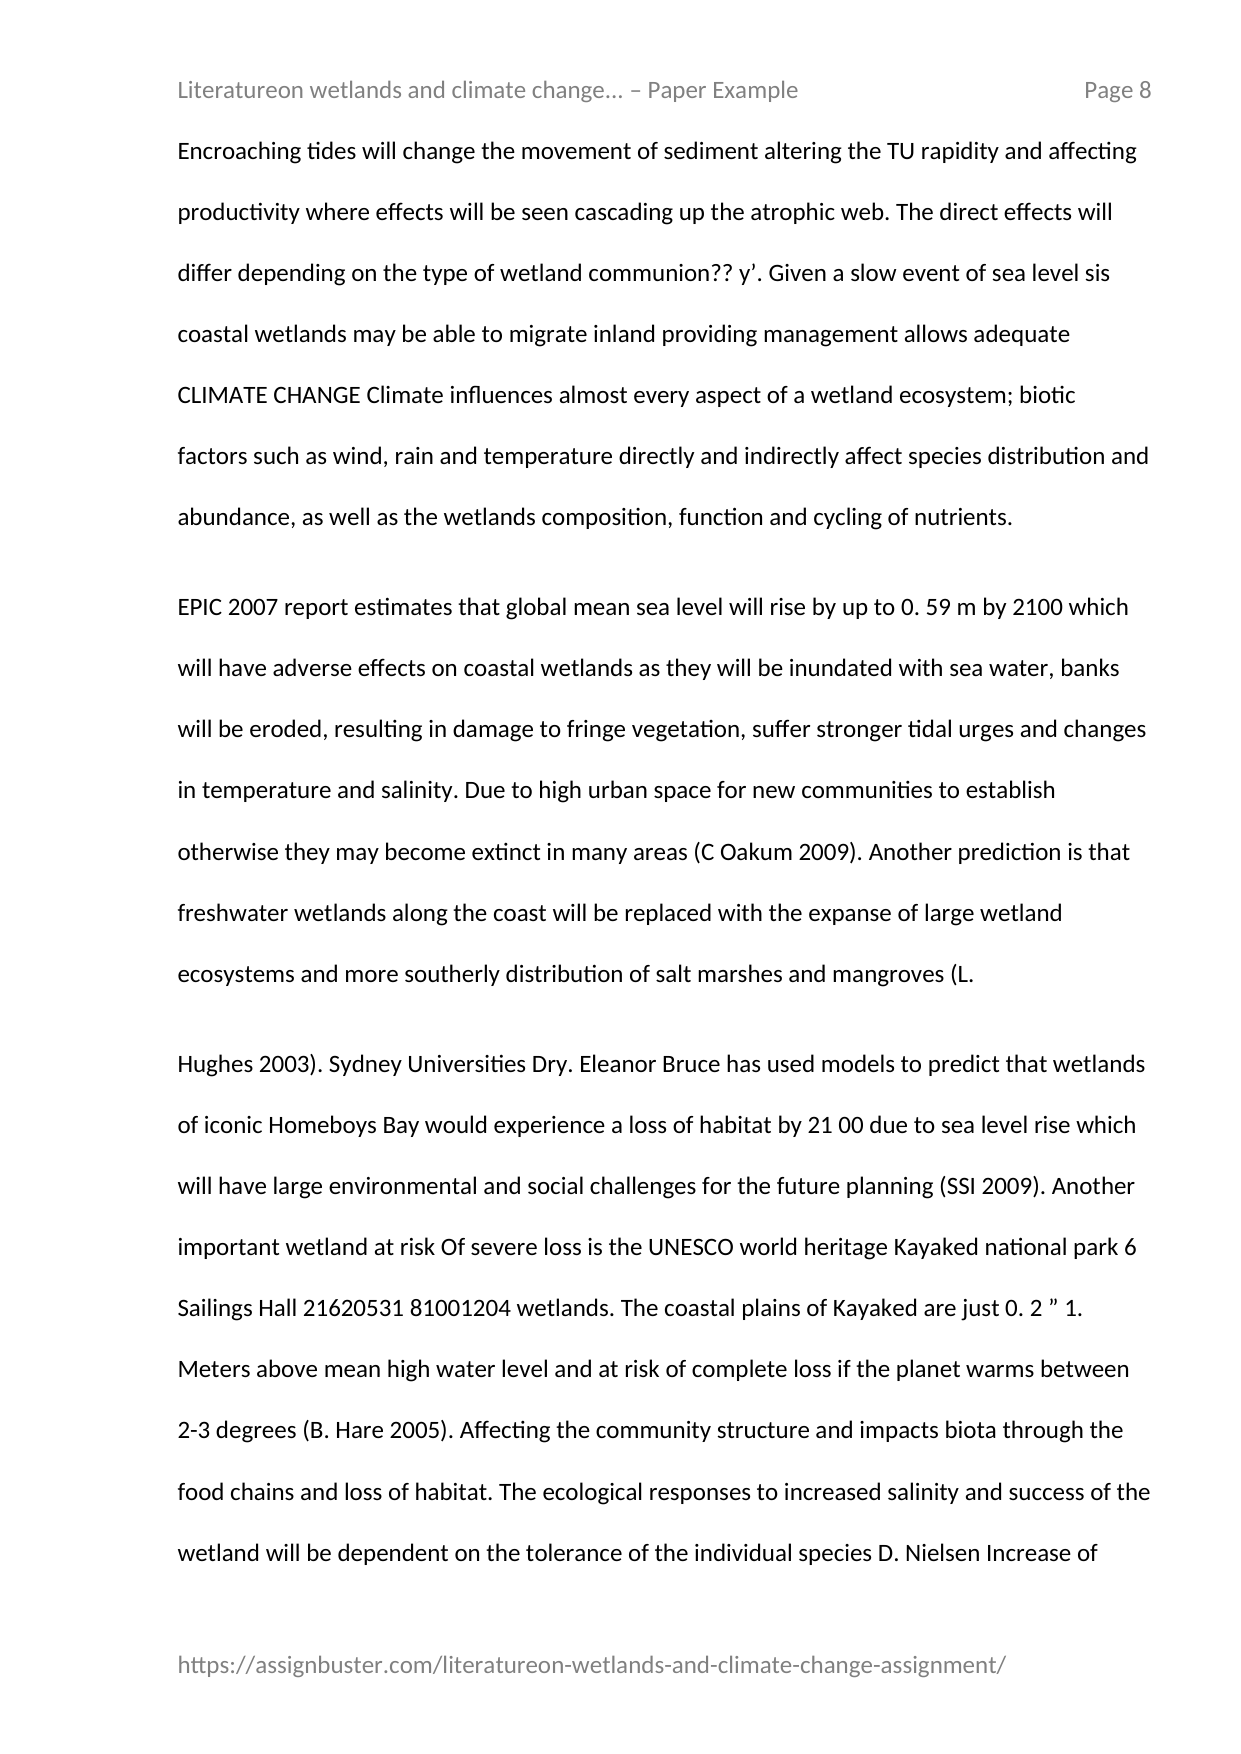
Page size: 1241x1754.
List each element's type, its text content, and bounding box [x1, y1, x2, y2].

text EPIC 2007 report estimates that global mean sea level will rise by up to 0. 59 m by 2100 which will have adverse effects on coastal wetlands as they will be inundated with sea water, banks will be eroded, resulting in damage to fringe vegetation, suffer stronger tidal urges and changes in temperature and salinity. Due to high urban space for new communities to establish otherwise they may become extinct in many areas (C Oakum 2009). Another prediction is that freshwater wetlands along the coast will be replaced with the expanse of large wetland ecosystems and more southerly distribution of salt marshes and mangroves (L. [177, 592, 1152, 988]
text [177, 1048, 1152, 1567]
text Encroaching tides will change the movement of sediment altering the TU rapidity and affecting productivity where effects will be seen cascading up the atrophic web. The direct effects will differ depending on the type of wetland communion?? y’. Given a slow event of sea level sis coastal wetlands may be able to migrate inland providing management allows adequate CLIMATE CHANGE Climate influences almost every aspect of a wetland ecosystem; biotic factors such as wind, rain and temperature directly and indirectly affect species distribution and abundance, as well as the wetlands composition, function and cycling of nutrients. [177, 135, 1152, 532]
